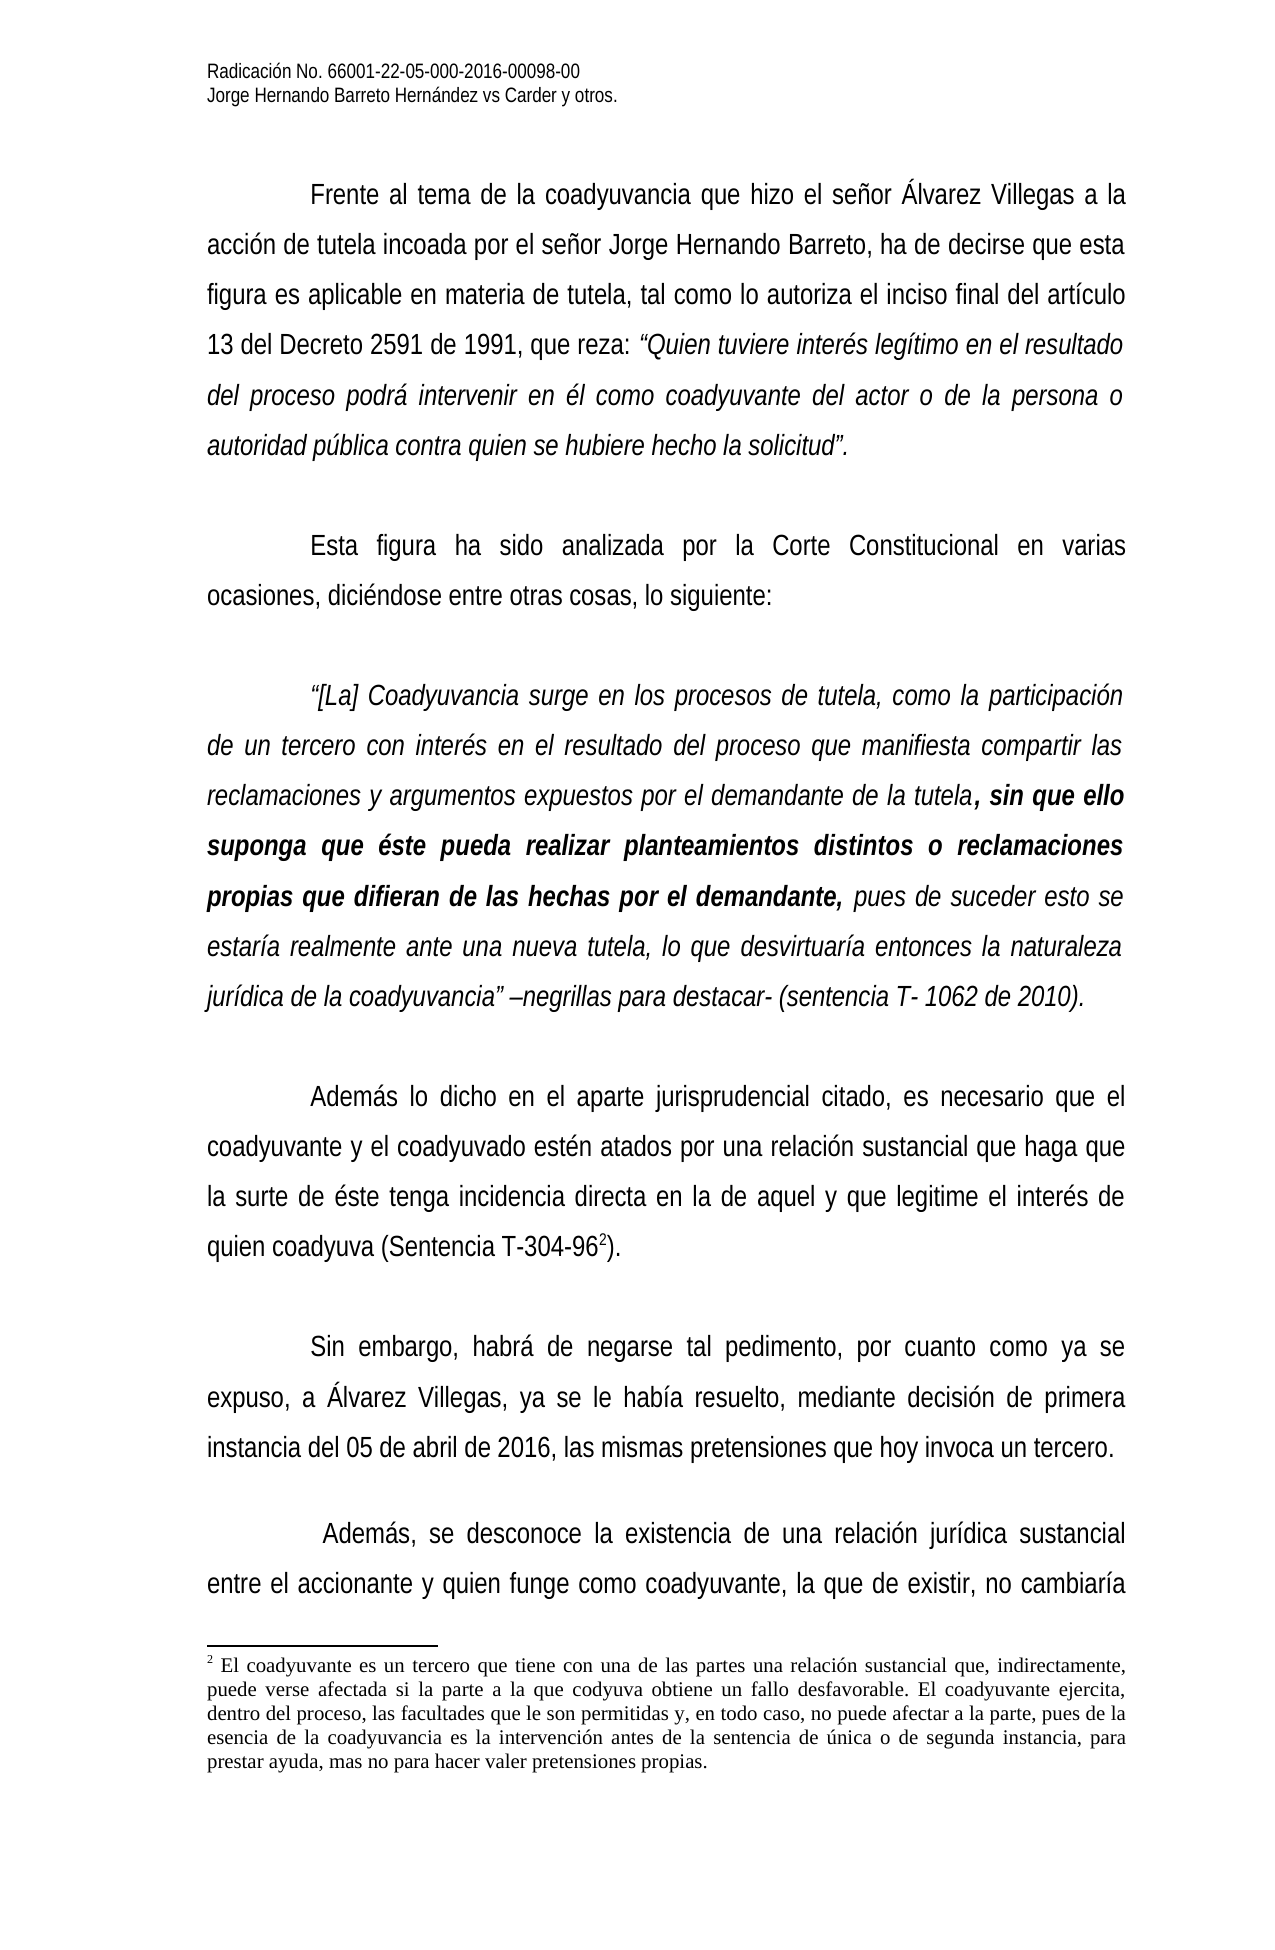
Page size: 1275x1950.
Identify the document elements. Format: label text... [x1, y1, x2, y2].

text Sin embargo, habrá de negarse tal pedimento, por cuanto como ya se expuso, a Álvarez Villegas, ya se le había resuelto, mediante decisión de primera instancia del 05 de abril de 2016, las mismas pretensiones que hoy invoca un tercero. [207, 1329, 1127, 1463]
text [207, 1516, 1127, 1599]
text “[La] Coadyuvancia surge en los procesos de tutela, como la participación de un tercero con interés en el resultado del proceso que manifiesta compartir las reclamaciones y argumentos expuestos por el demandante de la tutela, sin que ello suponga que éste pueda realizar planteamientos distintos o reclamaciones propias que difieran de las hechas por el demandante, pues de suceder esto se estaría realmente ante una nueva tutela, lo que desvirtuaría entonces la naturaleza jurídica de la coadyuvancia” –negrillas para destacar- (sentencia T- 1062 de 2010). [207, 678, 1127, 1012]
text Esta figura ha sido analizada por la Corte Constitucional en varias ocasiones, diciéndose entre otras cosas, lo siguiente: [207, 528, 1127, 611]
text Además lo dicho en el aparte jurisprudencial citado, es necesario que el coadyuvante y el coadyuvado estén atados por una relación sustancial que haga que la surte de éste tenga incidencia directa en la de aquel y que legitime el interés de quien coadyuva (Sentencia T-304-96). [207, 1079, 1127, 1263]
text Frente al tema de la coadyuvancia que hizo el señor Álvarez Villegas a la acción de tutela incoada por el señor Jorge Hernando Barreto, ha de decirse que esta figura es aplicable en materia de tutela, tal como lo autoriza el inciso final del artículo 13 del Decreto 2591 de 1991, que reza: “Quien tuviere interés legítimo en el resultado del proceso podrá intervenir en él como coadyuvante del actor o de la persona o autoridad pública contra quien se hubiere hecho la solicitud”. [207, 177, 1127, 461]
